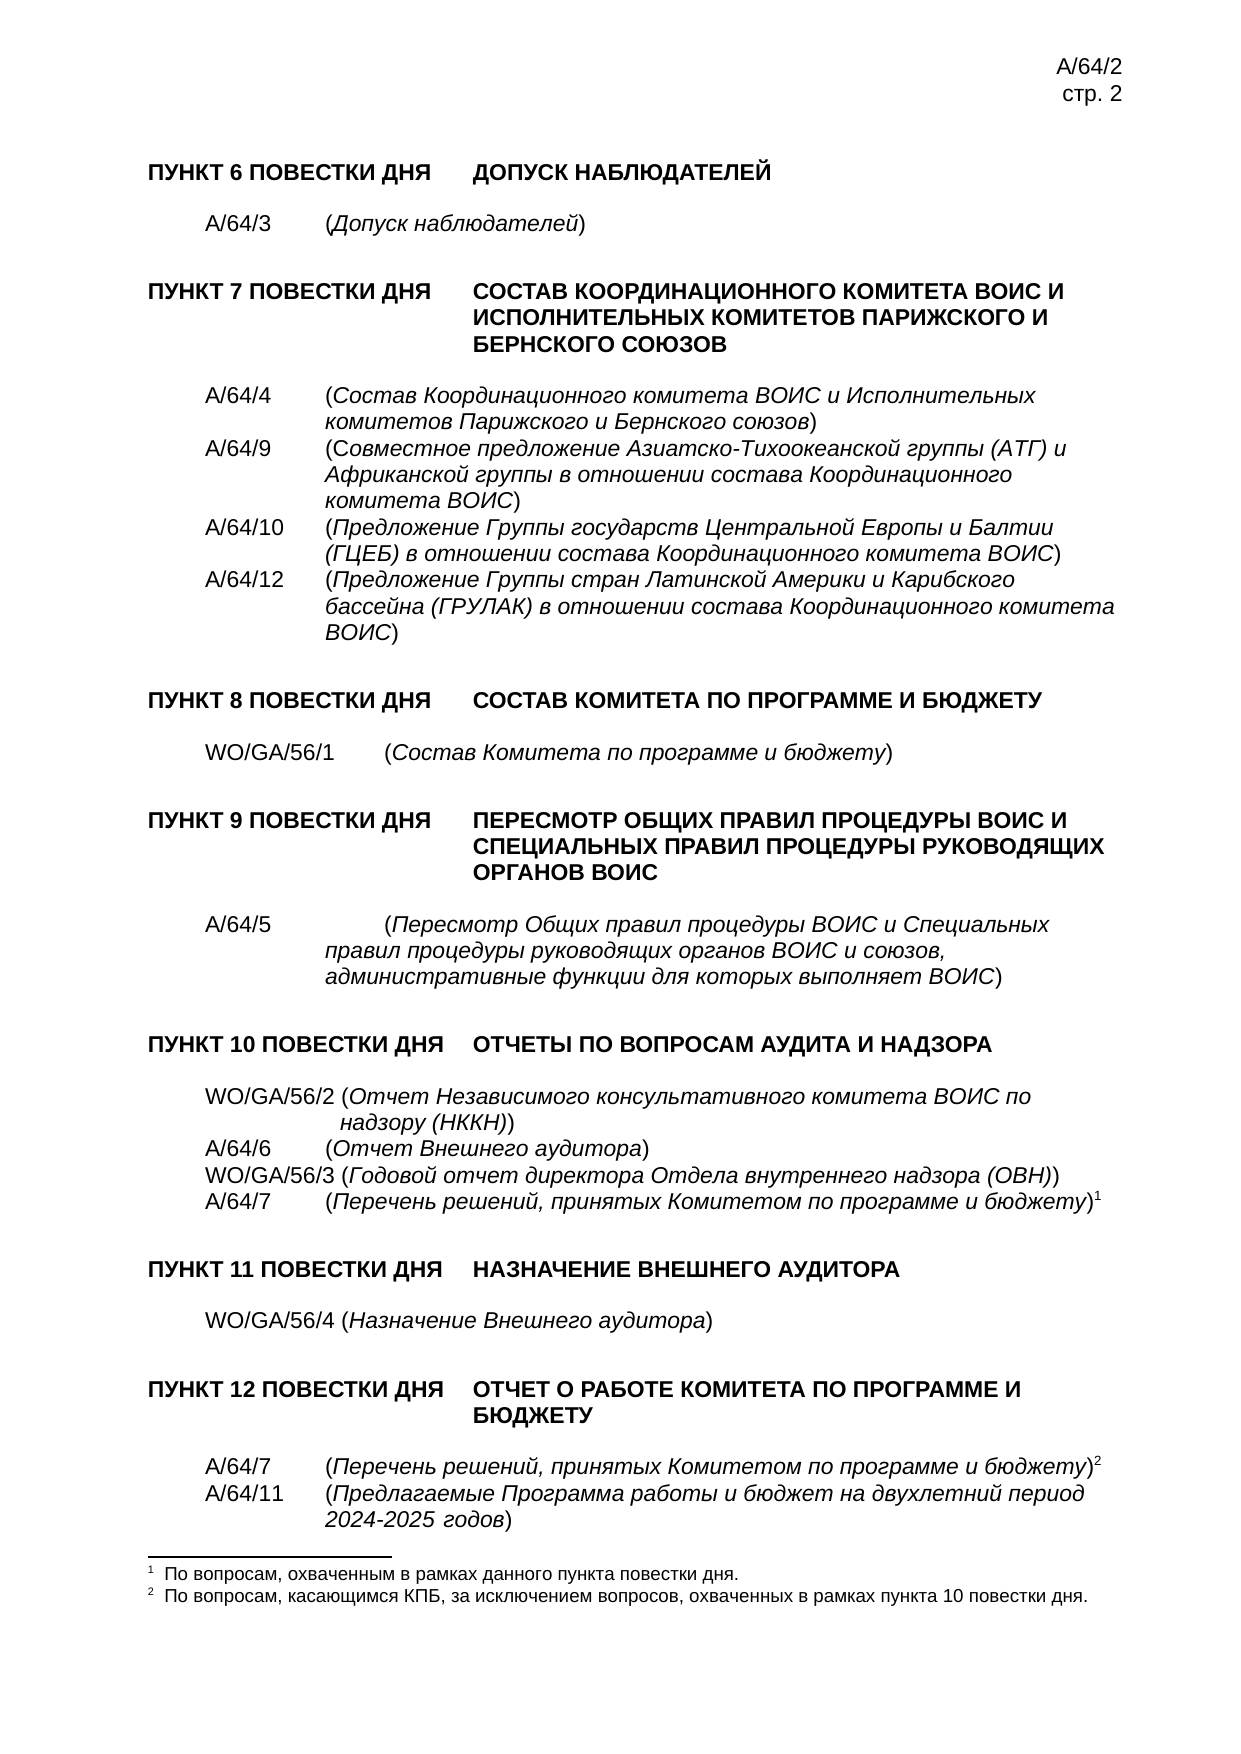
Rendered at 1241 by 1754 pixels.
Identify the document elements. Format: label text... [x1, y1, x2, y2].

text А/64/11 (Предлагаемые Программа работы и бюджет на двухлетний период 2024-2025 годов) [205, 1479, 1122, 1532]
subtitle ПУНКТ 7 повестки дня Состав Координационного комитета ВОИС и Исполнительных комитетов Парижского и Бернского союзов [148, 278, 1122, 357]
text A/64/7 (Перечень решений, принятых Комитетом по программе и бюджету) [205, 1453, 1122, 1479]
subtitle Пункт 8 повестки дня Состав Комитета по программе и бюджету [148, 687, 1122, 713]
subtitle пункт 11 повестки дня назначение внешнего аудитора [148, 1256, 1122, 1282]
text A/64/3 (Допуск наблюдателей) [205, 210, 1122, 236]
subtitle пункт 9 повестки дня Пересмотр Общих правил процедуры ВОИС и Специальных правил процедуры руководящих органов ВОИС [148, 807, 1122, 886]
text A/64/9 (Совместное предложение Азиатско-Тихоокеанской группы (АТГ) и Африканской группы в отношении состава Координационного комитета ВОИС) [205, 435, 1122, 514]
text WO/GA/56/4 (Назначение Внешнего аудитора) [205, 1307, 1122, 1334]
text A/64/6 (Отчет Внешнего аудитора) [205, 1135, 1122, 1162]
text A/64/7 (Перечень решений, принятых Комитетом по программе и бюджету) [205, 1188, 1122, 1214]
text A/64/12 (Предложение Группы стран Латинской Америки и Карибского бассейна (ГРУЛАК) в отношении состава Координационного комитета ВОИС) [205, 566, 1122, 646]
text A/64/4 (Состав Координационного комитета ВОИС и Исполнительных комитетов Парижского и Бернского союзов) [205, 382, 1122, 435]
subtitle Пункт 6 повестки дня ДОПУСК НАБЛЮДАТЕЛЕЙ [148, 158, 1122, 185]
subtitle Пункт 12 повестки дня Отчет о работе комитета по программе и бюджету [148, 1376, 1122, 1428]
text WO/GA/56/1 (Состав Комитета по программе и бюджету) [205, 738, 1122, 765]
text WO/GA/56/3 (Годовой отчет директора Отдела внутреннего надзора (ОВН)) [205, 1162, 1122, 1188]
text A/64/5 (Пересмотр Общих правил процедуры ВОИС и Специальных правил процедуры руководящих органов ВОИС и союзов, административные функции для которых выполняет ВОИС) [205, 911, 1122, 990]
text WO/GA/56/2 (Отчет Независимого консультативного комитета ВОИС по надзору (НККН)) [205, 1083, 1122, 1135]
subtitle Пункт 10 повестки дня ОТЧЕТЫ ПО ВОПРОСАМ АУДИТА И НАДЗОРА [148, 1031, 1122, 1058]
text А/64/10 (Предложение Группы государств Центральной Европы и Балтии (ГЦЕБ) в отношении состава Координационного комитета ВОИС) [205, 514, 1122, 566]
